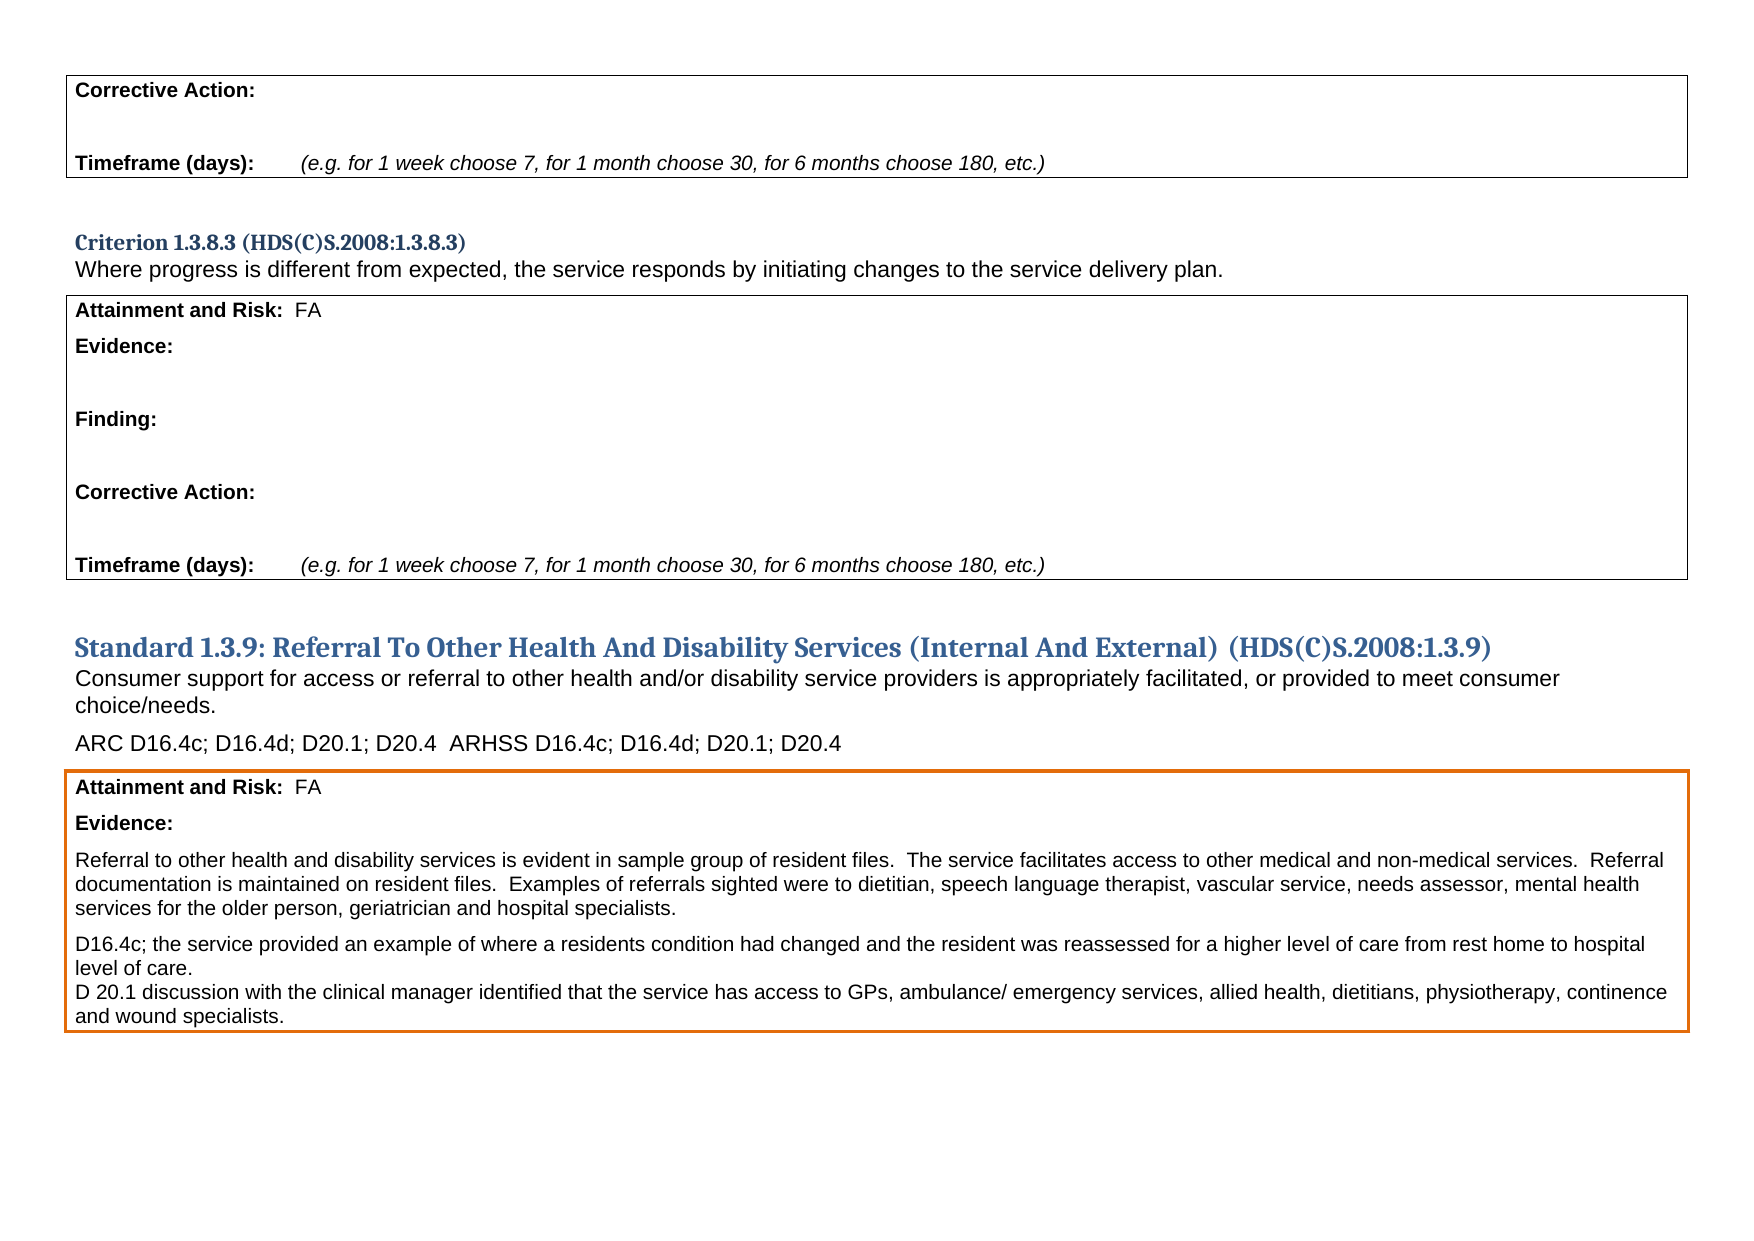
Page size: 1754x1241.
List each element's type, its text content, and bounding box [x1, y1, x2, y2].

text ARC D16.4c; D16.4d; D20.1; D20.4 ARHSS D16.4c; D16.4d; D20.1; D20.4 [75, 730, 1679, 757]
text Evidence: [67, 331, 1687, 358]
text Timeframe (days): (e.g. for 1 week choose 7, for 1 month choose 30, for 6 months choose 180, etc.) [67, 550, 1687, 579]
subtitle Standard 1.3.9: Referral To Other Health And Disability Services (Internal And External) (HDS(C)S.2008:1.3.9) [75, 632, 1679, 665]
text Evidence: [67, 806, 1687, 835]
text Corrective Action: [67, 76, 1687, 102]
text Where progress is different from expected, the service responds by initiating changes to the service delivery plan. [75, 256, 1679, 282]
text Attainment and Risk: FA [67, 296, 1687, 321]
text Timeframe (days): (e.g. for 1 week choose 7, for 1 month choose 30, for 6 months choose 180, etc.) [67, 148, 1687, 177]
text Finding: [67, 404, 1687, 431]
text Attainment and Risk: FA [67, 773, 1687, 798]
text Referral to other health and disability services is evident in sample group of resident files. The service facilitates access to other medical and non-medical services. Referral documentation is maintained on resident files. Examples of referrals sighted were to dietitian, speech language therapist, vascular service, needs assessor, mental health services for the older person, geriatrician and hospital specialists. [67, 842, 1687, 919]
text Corrective Action: [67, 477, 1687, 504]
text D16.4c; the service provided an example of where a residents condition had changed and the resident was reassessed for a higher level of care from rest home to hospital level of care. D 20.1 discussion with the clinical manager identified that the service has access to GPs, ambulance/ emergency services, allied health, dietitians, physiotherapy, continence and wound specialists. [67, 927, 1687, 1030]
subtitle Criterion 1.3.8.3 (HDS(C)S.2008:1.3.8.3) [75, 229, 1679, 256]
text Consumer support for access or referral to other health and/or disability service providers is appropriately facilitated, or provided to meet consumer choice/needs. [75, 665, 1679, 718]
